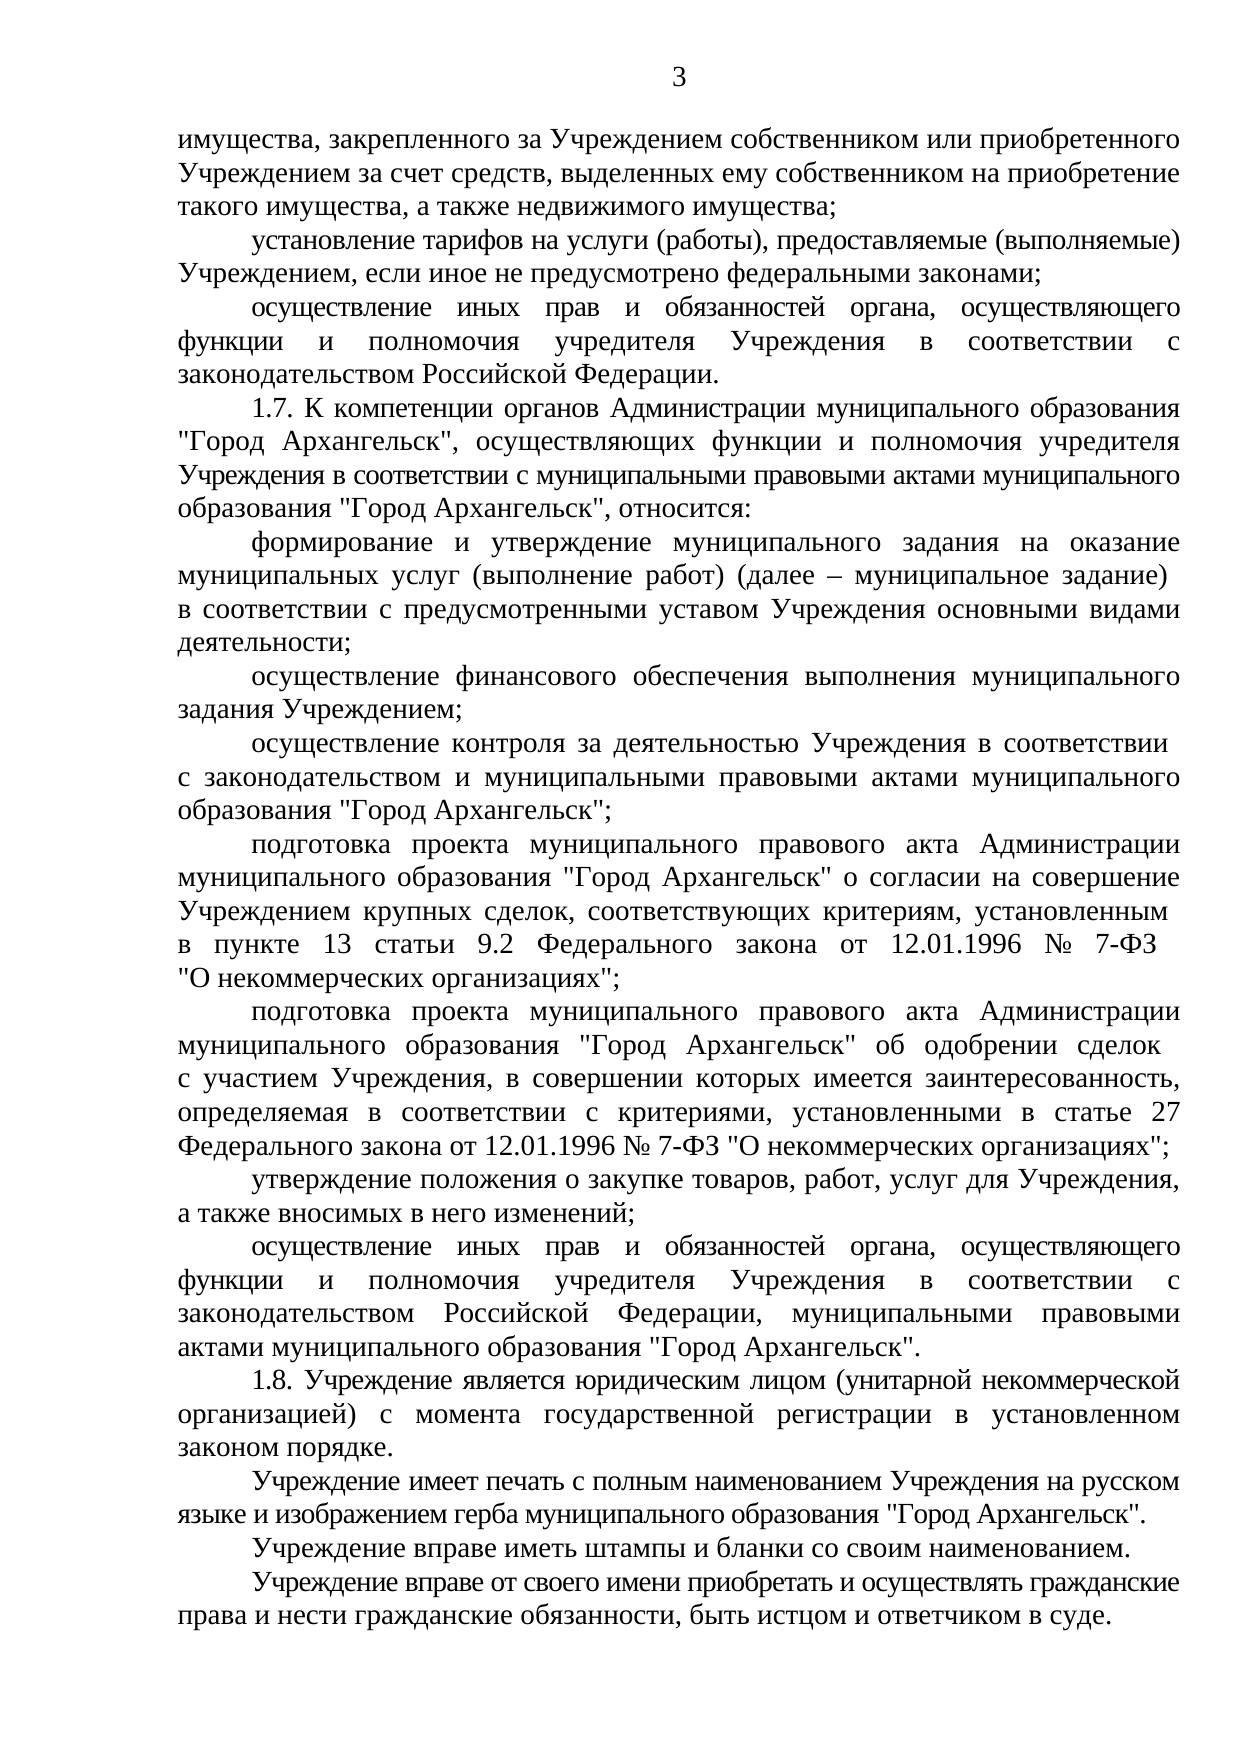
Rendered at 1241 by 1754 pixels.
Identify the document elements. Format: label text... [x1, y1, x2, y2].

text подготовка проекта муниципального правового акта Администрации муниципального образования "Город Архангельск" о согласии на совершение Учреждением крупных сделок, соответствующих критериям, установленным в пункте 13 статьи 9.2 Федерального закона от 12.01.1996 № 7-ФЗ "О некоммерческих организациях"; [177, 826, 1181, 993]
text осуществление иных прав и обязанностей органа, осуществляющего функции и полномочия учредителя Учреждения в соответствии с законодательством Российской Федерации. [177, 289, 1181, 390]
text установление тарифов на услуги (работы), предоставляемые (выполняемые) Учреждением, если иное не предусмотрено федеральными законами; [177, 222, 1181, 289]
text 1.7. К компетенции органов Администрации муниципального образования "Город Архангельск", осуществляющих функции и полномочия учредителя Учреждения в соответствии с муниципальными правовыми актами муниципального образования "Город Архангельск", относится: [177, 390, 1181, 524]
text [177, 121, 1181, 222]
text Учреждение вправе иметь штампы и бланки со своим наименованием. [177, 1530, 1181, 1564]
text осуществление иных прав и обязанностей органа, осуществляющего функции и полномочия учредителя Учреждения в соответствии с законодательством Российской Федерации, муниципальными правовыми актами муниципального образования "Город Архангельск". [177, 1228, 1181, 1362]
text Учреждение вправе от своего имени приобретать и осуществлять гражданские права и нести гражданские обязанности, быть истцом и ответчиком в суде. [177, 1564, 1181, 1631]
text подготовка проекта муниципального правового акта Администрации муниципального образования "Город Архангельск" об одобрении сделок с участием Учреждения, в совершении которых имеется заинтересованность, определяемая в соответствии с критериями, установленными в статье 27 Федерального закона от 12.01.1996 № 7-ФЗ "О некоммерческих организациях"; [177, 993, 1181, 1161]
text осуществление контроля за деятельностью Учреждения в соответствии с законодательством и муниципальными правовыми актами муниципального образования "Город Архангельск"; [177, 725, 1181, 826]
text 1.8. Учреждение является юридическим лицом (унитарной некоммерческой организацией) с момента государственной регистрации в установленном законом порядке. [177, 1362, 1181, 1463]
text утверждение положения о закупке товаров, работ, услуг для Учреждения, а также вносимых в него изменений; [177, 1161, 1181, 1228]
text Учреждение имеет печать с полным наименованием Учреждения на русском языке и изображением герба муниципального образования "Город Архангельск". [177, 1463, 1181, 1530]
text осуществление финансового обеспечения выполнения муниципального задания Учреждением; [177, 658, 1181, 725]
text формирование и утверждение муниципального задания на оказание муниципальных услуг (выполнение работ) (далее – муниципальное задание) в соответствии с предусмотренными уставом Учреждения основными видами деятельности; [177, 524, 1181, 658]
